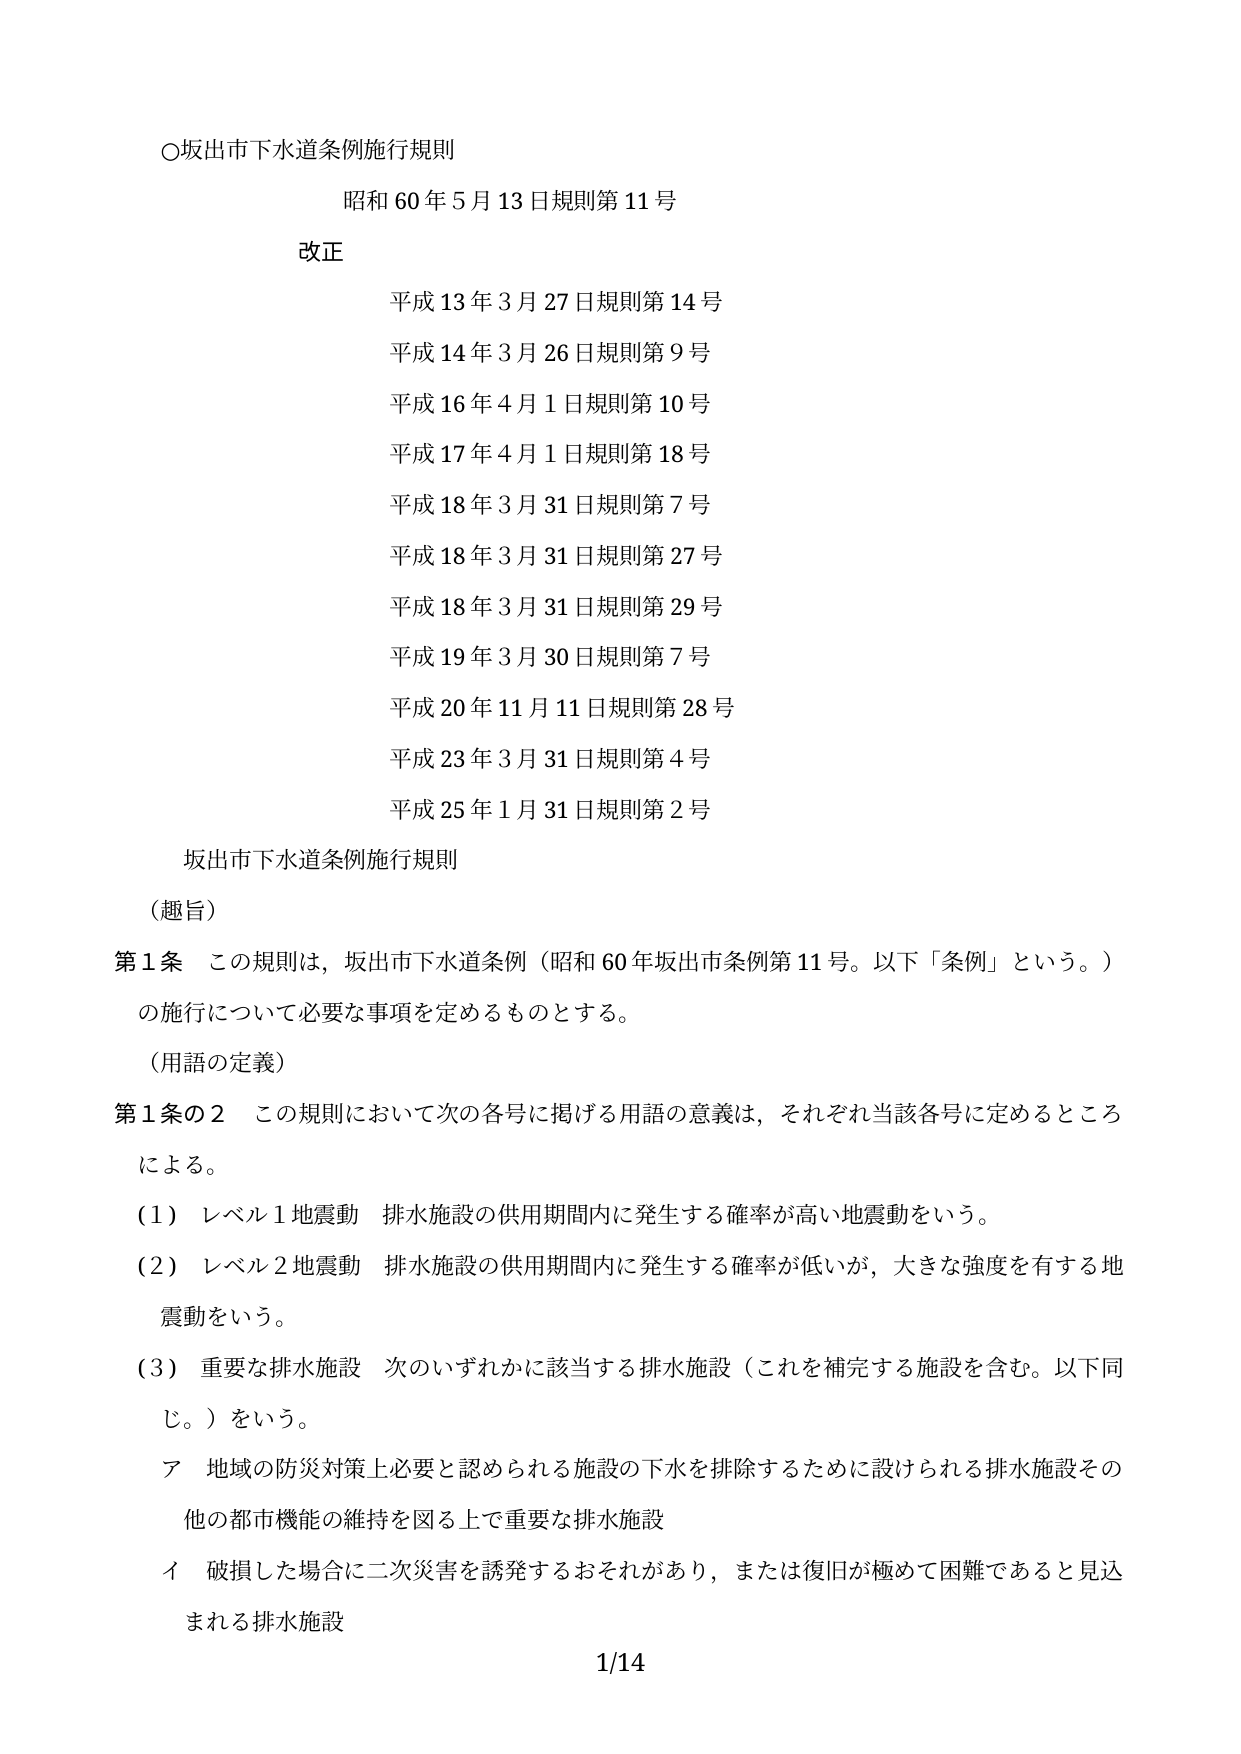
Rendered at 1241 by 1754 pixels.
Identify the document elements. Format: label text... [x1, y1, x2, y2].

text 平成18年３月31日規則第７号 [389, 470, 1126, 520]
text ア 地域の防災対策上必要と認められる施設の下水を排除するために設けられる排水施設その他の都市機能の維持を図る上で重要な排水施設 [160, 1433, 1126, 1535]
text （趣旨） [137, 876, 1126, 926]
text 坂出市下水道条例施行規則 [183, 825, 1126, 876]
text (２) レベル２地震動 排水施設の供用期間内に発生する確率が低いが，大きな強度を有する地震動をいう。 [137, 1231, 1126, 1332]
text (３) 重要な排水施設 次のいずれかに該当する排水施設（これを補完する施設を含む。以下同じ。）をいう。 [137, 1332, 1126, 1433]
text (１) レベル１地震動 排水施設の供用期間内に発生する確率が高い地震動をいう。 [137, 1180, 1126, 1231]
text 平成16年４月１日規則第10号 [389, 368, 1126, 419]
text 平成17年４月１日規則第18号 [389, 419, 1126, 470]
text 平成18年３月31日規則第27号 [389, 520, 1126, 571]
text 平成14年３月26日規則第９号 [389, 317, 1126, 368]
text イ 破損した場合に二次災害を誘発するおそれがあり，または復旧が極めて困難であると見込まれる排水施設 [160, 1535, 1126, 1636]
text 第１条の２ この規則において次の各号に掲げる用語の意義は，それぞれ当該各号に定めるところによる。 [114, 1078, 1126, 1180]
text 平成19年３月30日規則第７号 [389, 622, 1126, 673]
text 平成25年１月31日規則第２号 [389, 774, 1126, 825]
text 第１条 この規則は，坂出市下水道条例（昭和60年坂出市条例第11号。以下「条例」という。）の施行について必要な事項を定めるものとする。 [114, 926, 1126, 1028]
text 昭和60年５月13日規則第11号 [344, 165, 1126, 216]
text 平成18年３月31日規則第29号 [389, 571, 1126, 622]
text （用語の定義） [137, 1028, 1126, 1078]
text 平成23年３月31日規則第４号 [389, 723, 1126, 774]
text 改正 [298, 216, 1126, 267]
text 平成20年11月11日規則第28号 [389, 673, 1126, 723]
text ○坂出市下水道条例施行規則 [160, 114, 1126, 165]
text 平成13年３月27日規則第14号 [389, 267, 1126, 317]
